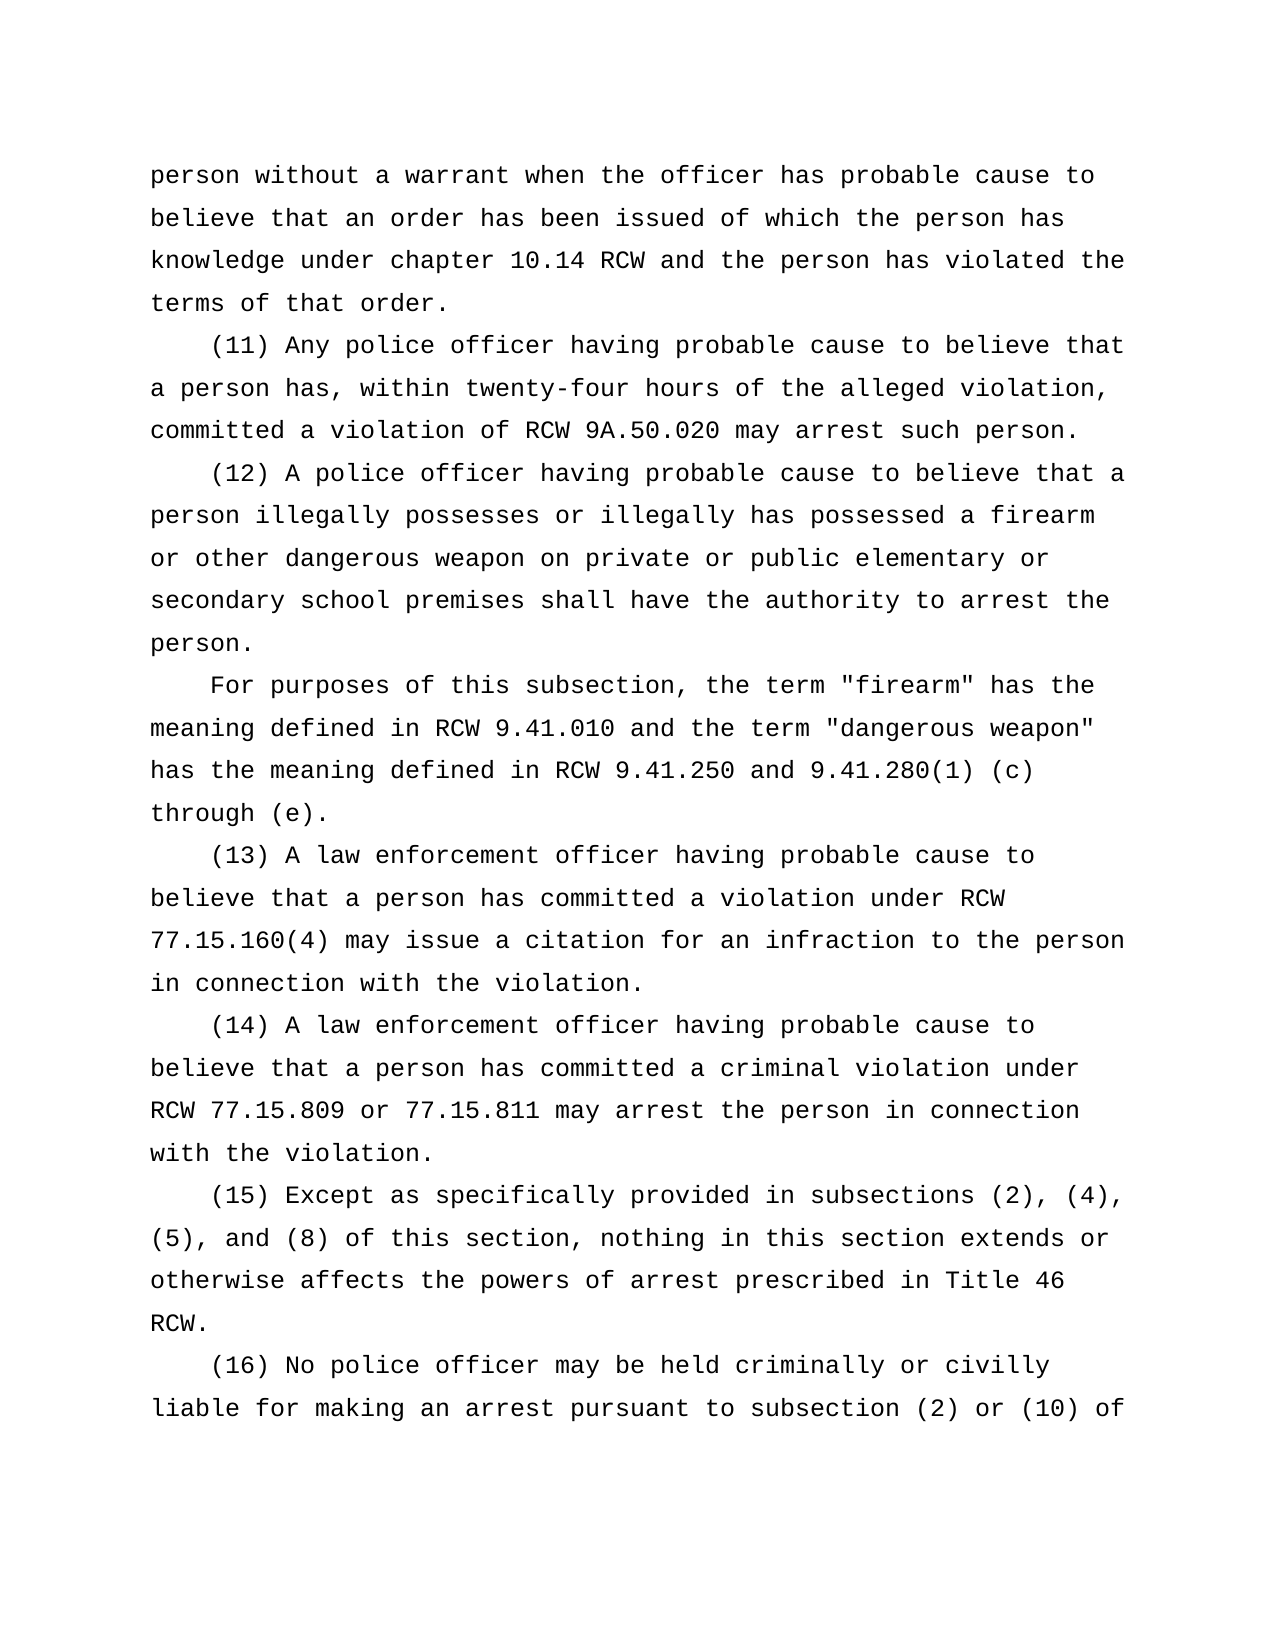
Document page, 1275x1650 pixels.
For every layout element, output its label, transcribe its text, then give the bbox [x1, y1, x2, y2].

text (13) A law enforcement officer having probable cause to believe that a person has committed a violation under RCW 77.15.160(4) may issue a citation for an infraction to the person in connection with the violation. [150, 830, 1125, 1000]
text For purposes of this subsection, the term "firearm" has the meaning defined in RCW 9.41.010 and the term "dangerous weapon" has the meaning defined in RCW 9.41.250 and 9.41.280(1) (c) through (e). [150, 660, 1125, 830]
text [150, 1340, 1125, 1425]
text (12) A police officer having probable cause to believe that a person illegally possesses or illegally has possessed a firearm or other dangerous weapon on private or public elementary or secondary school premises shall have the authority to arrest the person. [150, 447, 1125, 660]
text (14) A law enforcement officer having probable cause to believe that a person has committed a criminal violation under RCW 77.15.809 or 77.15.811 may arrest the person in connection with the violation. [150, 1000, 1125, 1170]
text (11) Any police officer having probable cause to believe that a person has, within twenty-four hours of the alleged violation, committed a violation of RCW 9A.50.020 may arrest such person. [150, 320, 1125, 447]
text (15) Except as specifically provided in subsections (2), (4), (5), and (8) of this section, nothing in this section extends or otherwise affects the powers of arrest prescribed in Title 46 RCW. [150, 1170, 1125, 1340]
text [150, 150, 1125, 320]
